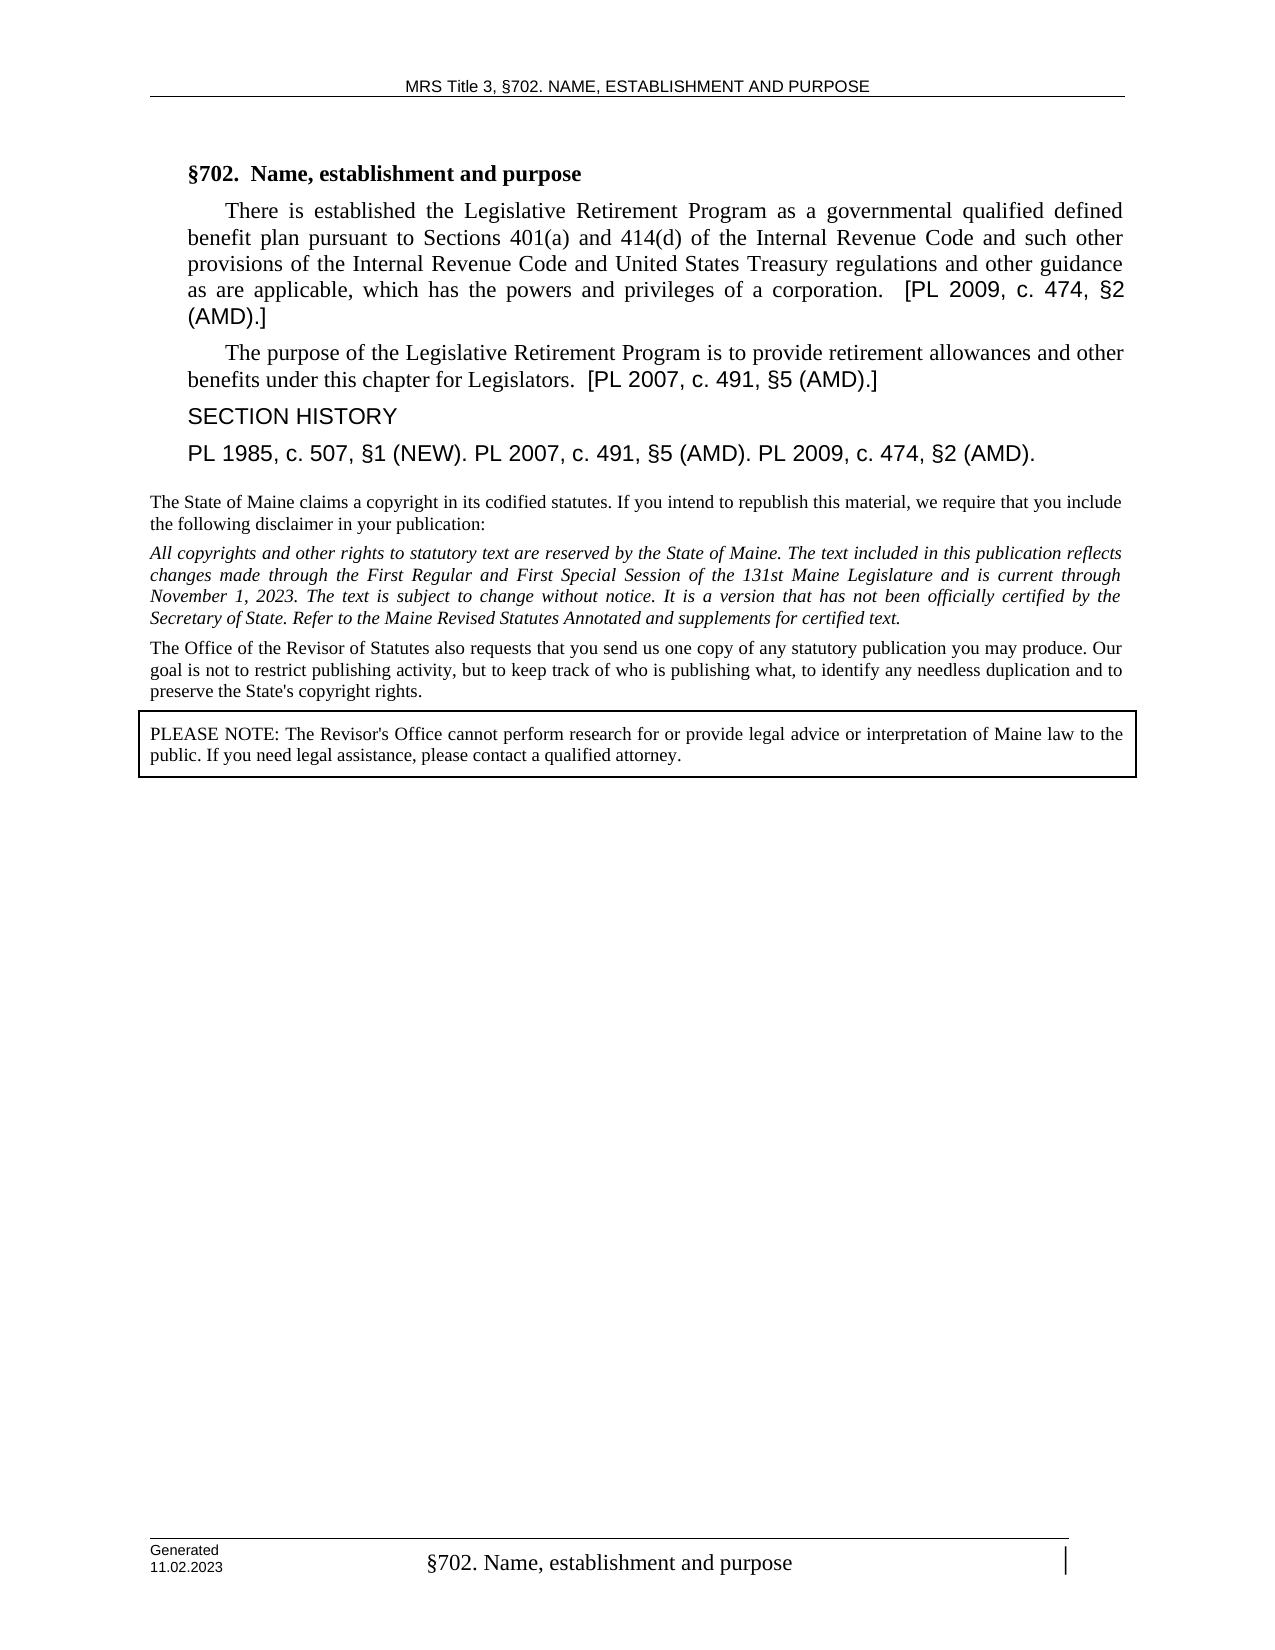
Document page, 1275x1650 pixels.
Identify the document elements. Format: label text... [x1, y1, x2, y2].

text The State of Maine claims a copyright in its codified statutes. If you intend to republish this material, we require that you include the following disclaimer in your publication: [150, 491, 1125, 534]
text The Office of the Revisor of Statutes also requests that you send us one copy of any statutory publication you may produce. Our goal is not to restrict publishing activity, but to keep track of who is publishing what, to identify any needless duplication and to preserve the State's copyright rights. [150, 637, 1125, 702]
text All copyrights and other rights to statutory text are reserved by the State of Maine. The text included in this publication reflects changes made through the First Regular and First Special Session of the 131st Maine Legislature and is current through November 1, 2023 . The text is subject to change without notice. It is a version that has not been officially certified by the Secretary of State. Refer to the Maine Revised Statutes Annotated and supplements for certified text. [150, 542, 1125, 628]
text There is established the Legislative Retirement Program as a governmental qualified defined benefit plan pursuant to Sections 401(a) and 414(d) of the Internal Revenue Code and such other provisions of the Internal Revenue Code and United States Treasury regulations and other guidance as are applicable, which has the powers and privileges of a corporation. [PL 2009, c. 474, §2 (AMD).] [187, 197, 1125, 329]
text PLEASE NOTE: The Revisor's Office cannot perform research for or provide legal advice or interpretation of Maine law to the public. If you need legal assistance, please contact a qualified attorney. [140, 712, 1135, 776]
text The purpose of the Legislative Retirement Program is to provide retirement allowances and other benefits under this chapter for Legislators. [PL 2007, c. 491, §5 (AMD).] [187, 339, 1125, 392]
text §702. Name, establishment and purpose [187, 160, 1125, 187]
text SECTION HISTORY [187, 403, 1125, 429]
text PL 1985, c. 507, §1 (NEW). PL 2007, c. 491, §5 (AMD). PL 2009, c. 474, §2 (AMD). [187, 439, 1125, 466]
